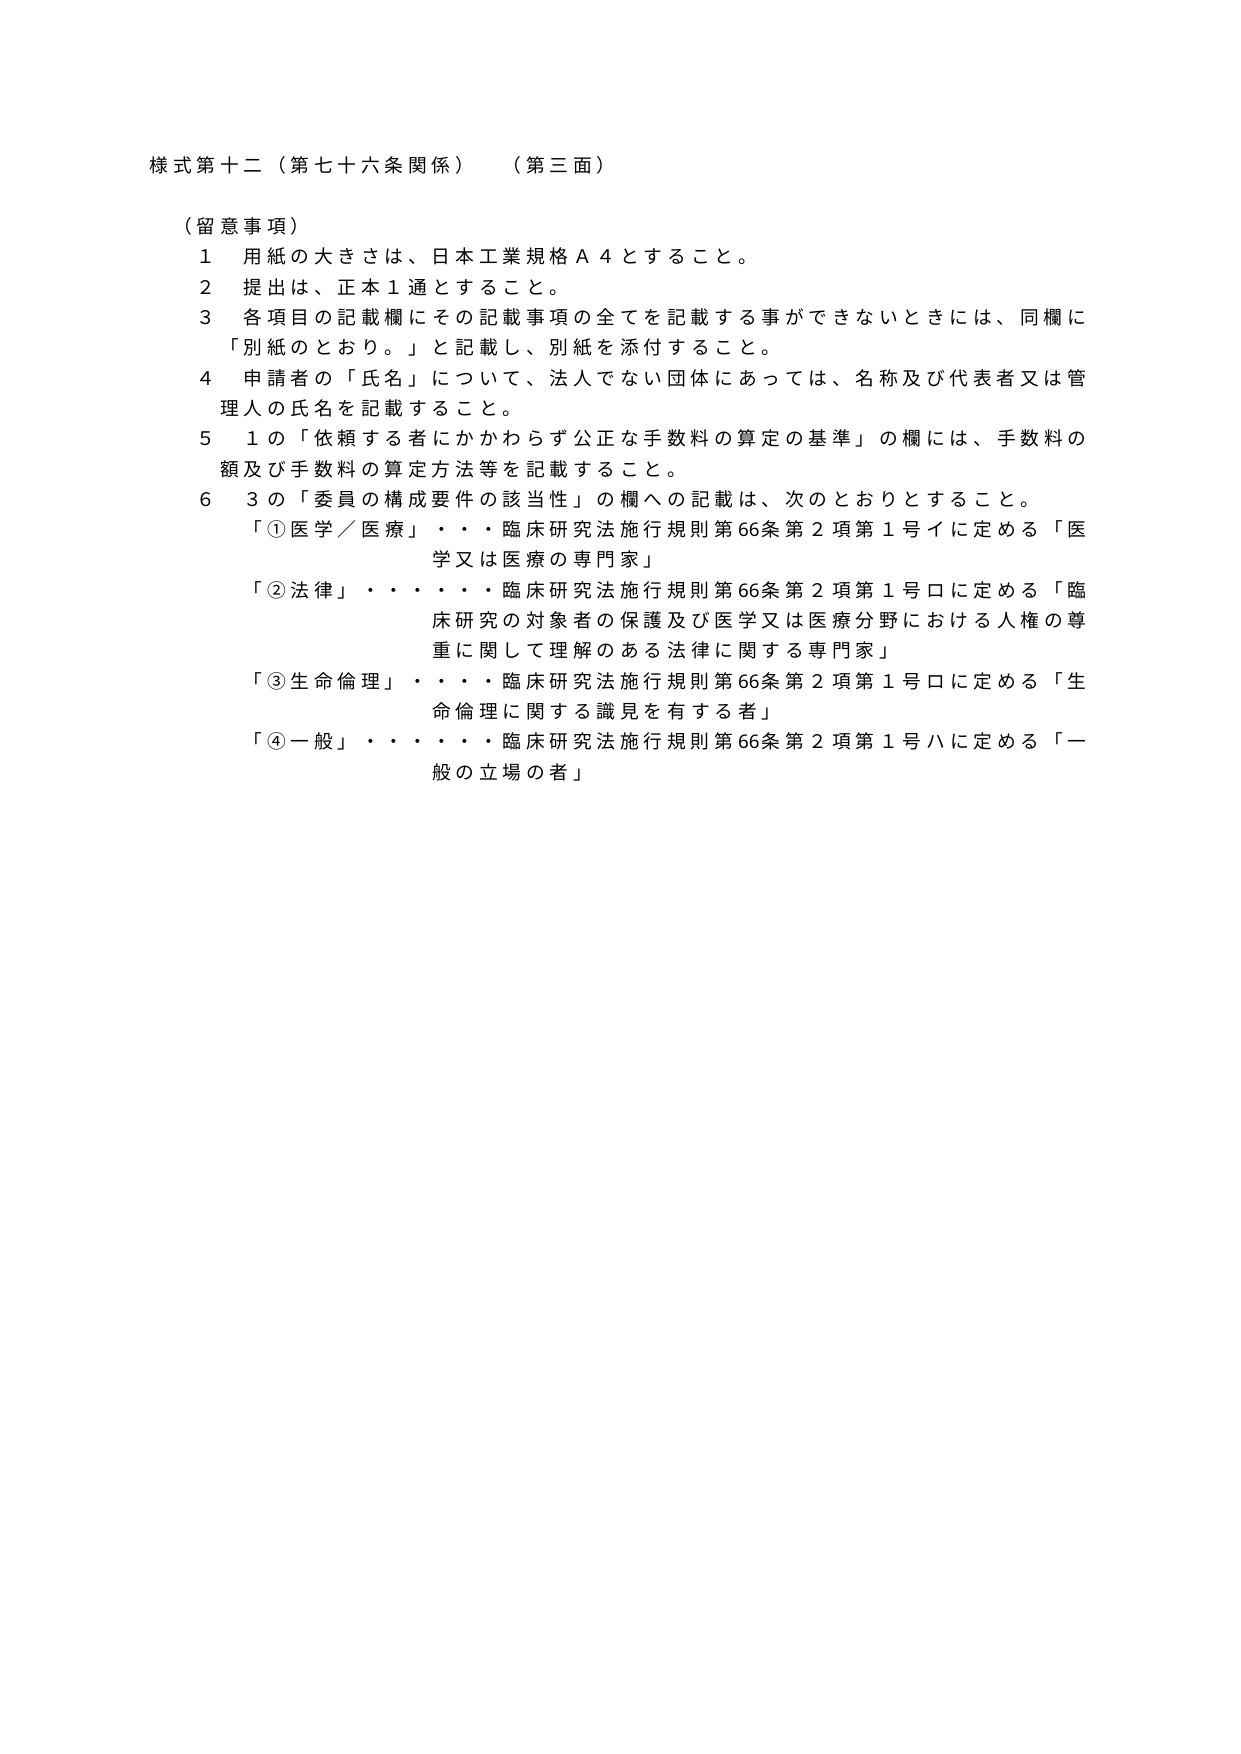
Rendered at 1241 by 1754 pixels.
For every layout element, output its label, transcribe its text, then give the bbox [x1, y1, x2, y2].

text 「②法律」・・・・・・臨床研究法施行規則第66条第２項第１号ロに定める「臨床研究の対象者の保護及び医学又は医療分野における人権の尊重に関して理解のある法律に関する専門家」 [223, 574, 1091, 665]
text 「①医学／医療」・・・臨床研究法施行規則第66条第２項第１号イに定める「医学又は医療の専門家」 [223, 513, 1091, 574]
text ３ 各項目の記載欄にその記載事項の全てを記載する事ができないときには、同欄に「別紙のとおり。」と記載し、別紙を添付すること。 [149, 301, 1091, 362]
text ２ 提出は、正本１通とすること。 [149, 271, 1091, 301]
text 様式第十二（第七十六条関係） （第三面） [149, 149, 1091, 180]
text ６ ３の「委員の構成要件の該当性」の欄への記載は、次のとおりとすること。 [149, 483, 1091, 513]
text 「④一般」・・・・・・臨床研究法施行規則第66条第２項第１号ハに定める「一般の立場の者」 [223, 725, 1091, 786]
text ４ 申請者の「氏名」について、法人でない団体にあっては、名称及び代表者又は管理人の氏名を記載すること。 [149, 362, 1091, 422]
text 「③生命倫理」・・・・臨床研究法施行規則第66条第２項第１号ロに定める「生命倫理に関する識見を有する者」 [223, 665, 1091, 725]
text ５ １の「依頼する者にかかわらず公正な手数料の算定の基準」の欄には、手数料の額及び手数料の算定方法等を記載すること。 [149, 422, 1091, 483]
text （留意事項） [149, 210, 1091, 240]
text １ 用紙の大きさは、日本工業規格Ａ４とすること。 [149, 240, 1091, 271]
